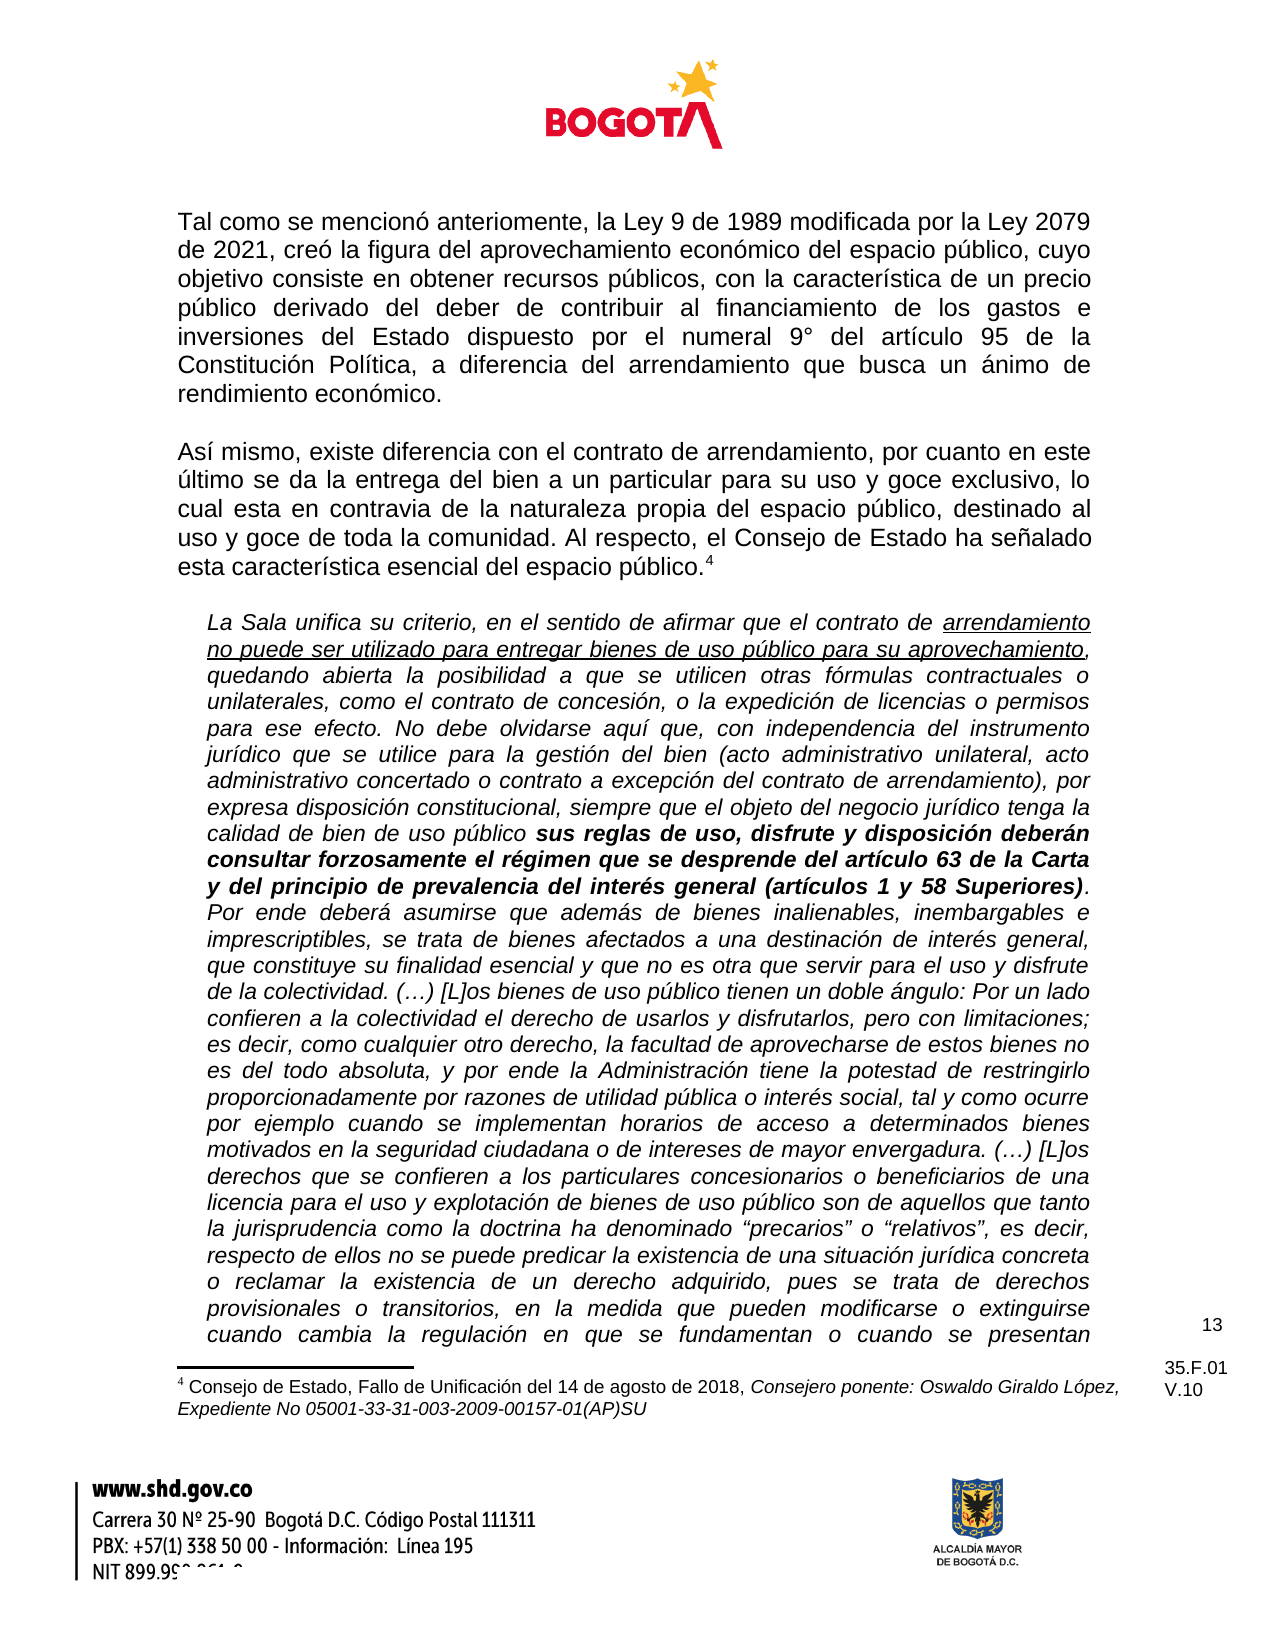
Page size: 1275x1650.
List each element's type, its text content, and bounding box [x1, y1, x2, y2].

picture [0, 0, 1275, 201]
text Así mismo, existe diferencia con el contrato de arrendamiento, por cuanto en este último se da la entrega del bien a un particular para su uso y goce exclusivo, lo cual esta en contravia de la naturaleza propia del espacio público, destinado al uso y goce de toda la comunidad. Al respecto, el Consejo de Estado ha señalado esta característica esencial del espacio público. [177, 437, 1093, 581]
text Tal como se mencionó anteriomente, la Ley 9 de 1989 modificada por la Ley 2079 de 2021, creó la figura del aprovechamiento económico del espacio público, cuyo objetivo consiste en obtener recursos públicos, con la característica de un precio público derivado del deber de contribuir al financiamiento de los gastos e inversiones del Estado dispuesto por el numeral 9° del artículo 95 de la Constitución Política, a diferencia del arrendamiento que busca un ánimo de rendimiento económico. [177, 207, 1093, 408]
picture [0, 1414, 1199, 1642]
